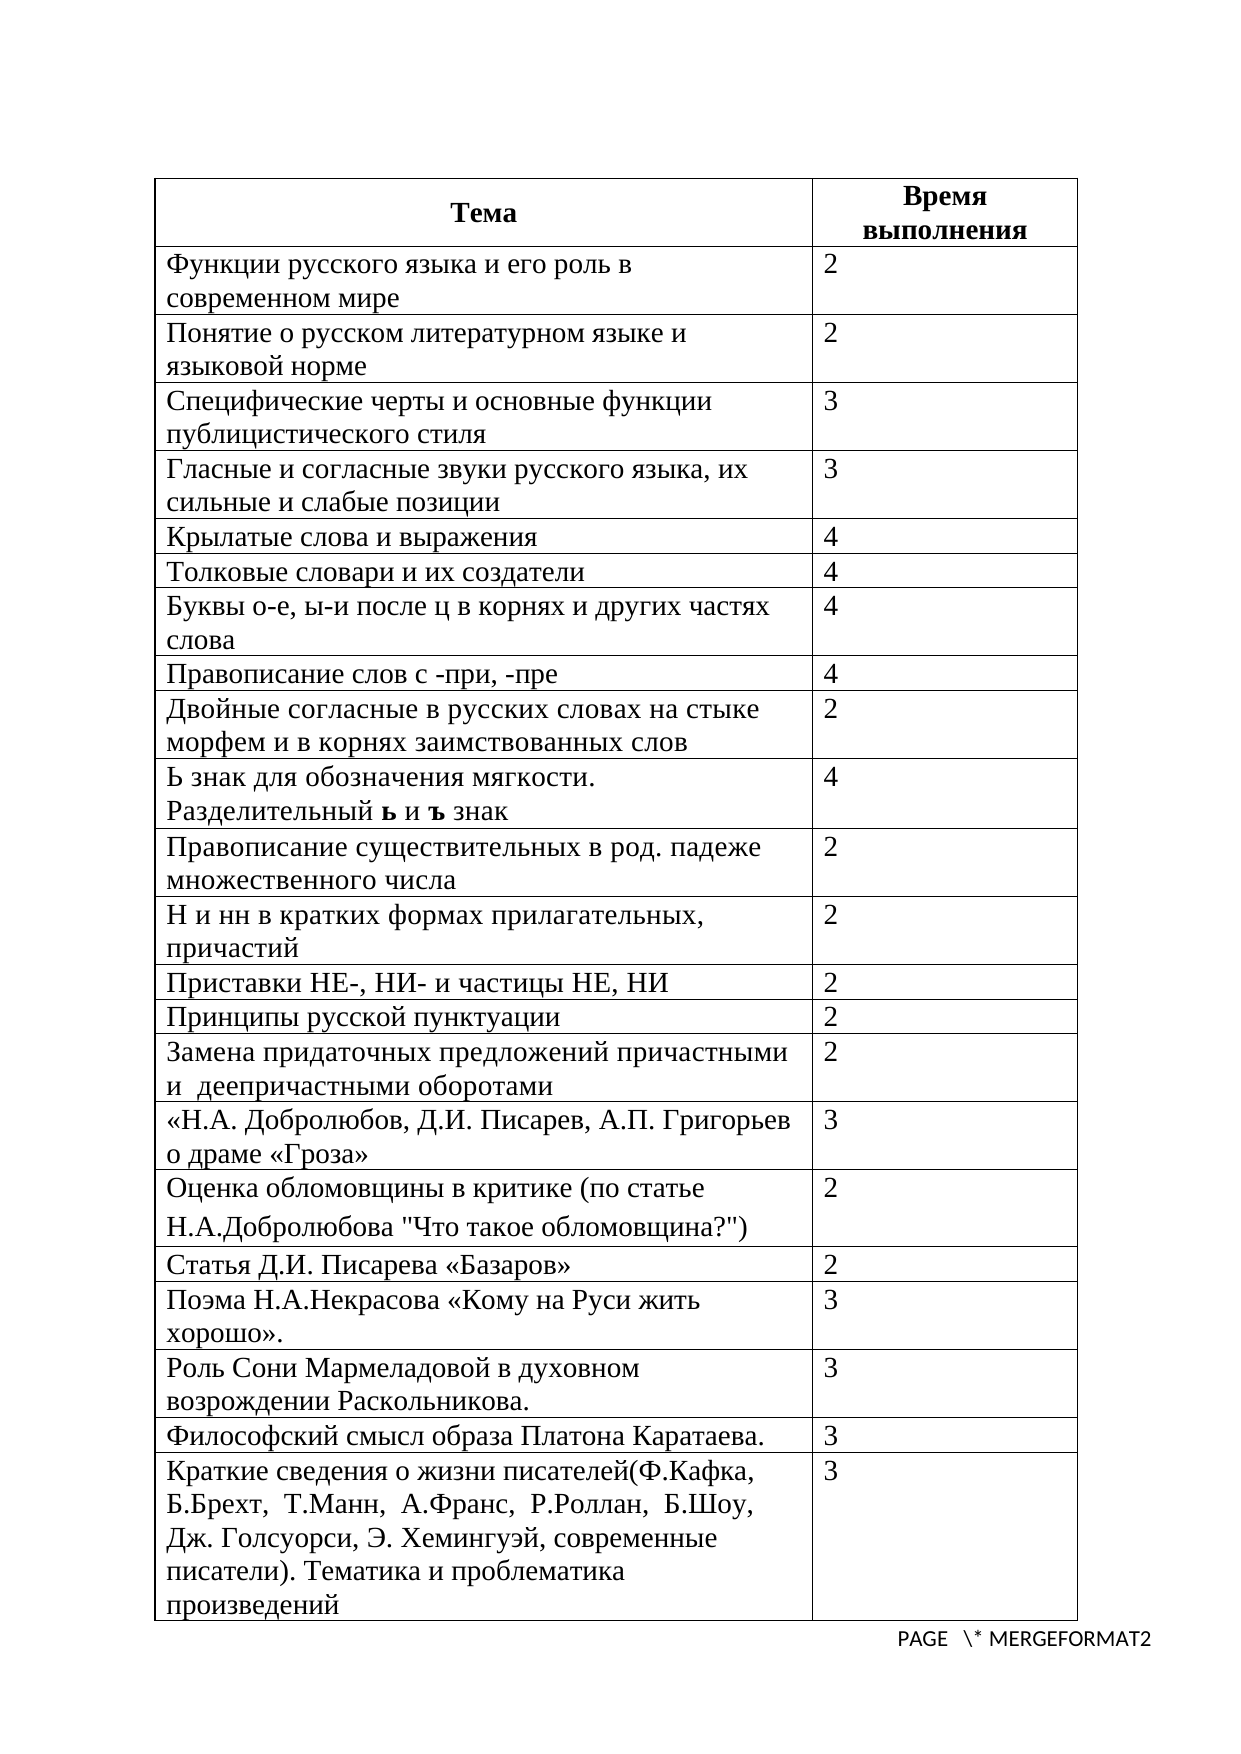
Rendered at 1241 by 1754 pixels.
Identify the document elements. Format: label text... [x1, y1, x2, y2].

table_cell Н и нн в кратких формах прилагательных, причастий [156, 897, 812, 964]
table_cell Правописание слов с -при, -пре [156, 656, 812, 690]
table_cell 2 [813, 691, 1077, 758]
table_cell Замена придаточных предложений причастными и деепричастными оборотами [156, 1034, 812, 1101]
table_cell 2 [813, 1247, 1077, 1281]
table_header Тема [156, 179, 812, 246]
table_cell Правописание существительных в род. падеже множественного числа [156, 829, 812, 896]
table_cell 2 [813, 1000, 1077, 1033]
table_cell 3 [813, 1350, 1077, 1417]
table_cell Понятие о русском литературном языке и языковой норме [156, 315, 812, 382]
table_cell 4 [813, 554, 1077, 587]
table_cell Ь знак для обозначения мягкости. Разделительный ь и ъ знак [156, 759, 812, 828]
table_cell Приставки НЕ-, НИ- и частицы НЕ, НИ [156, 965, 812, 998]
table_cell Двойные согласные в русских словах на стыке морфем и в корнях заимствованных слов [156, 691, 812, 758]
table_cell 2 [813, 247, 1077, 314]
table_cell Поэма Н.А.Некрасова «Кому на Руси жить хорошо». [156, 1282, 812, 1349]
table_cell 2 [813, 1034, 1077, 1101]
table_cell 2 [813, 315, 1077, 382]
table_cell 3 [813, 1102, 1077, 1169]
table_cell Оценка обломовщины в критике (по статье Н.А.Добролюбова "Что такое обломовщина?") [156, 1170, 812, 1246]
table_cell 2 [813, 829, 1077, 896]
table_cell Принципы русской пунктуации [156, 1000, 812, 1033]
table_cell 2 [813, 965, 1077, 998]
table_cell Буквы о-е, ы-и после ц в корнях и других частях слова [156, 588, 812, 655]
table_cell 2 [813, 897, 1077, 964]
table_cell Гласные и согласные звуки русского языка, их сильные и слабые позиции [156, 451, 812, 518]
table_cell 3 [813, 451, 1077, 518]
table_cell Крылатые слова и выражения [156, 519, 812, 553]
table_cell 4 [813, 759, 1077, 828]
table_cell Толковые словари и их создатели [156, 554, 812, 587]
table_cell 4 [813, 519, 1077, 553]
table_cell 3 [813, 383, 1077, 450]
table_cell 3 [813, 1418, 1077, 1452]
table_header Время выполнения [813, 179, 1077, 246]
table_cell 4 [813, 656, 1077, 690]
table_cell Статья Д.И. Писарева «Базаров» [156, 1247, 812, 1281]
table_cell 4 [813, 588, 1077, 655]
table_cell Роль Сони Мармеладовой в духовном возрождении Раскольникова. [156, 1350, 812, 1417]
table_cell 3 [813, 1282, 1077, 1349]
table_cell Краткие сведения о жизни писателей(Ф.Кафка, Б.Брехт, Т.Манн, А.Франс, Р.Роллан, Б.Шоу, Дж. Голсуорси, Э. Хемингуэй, современные писатели). Тематика и проблематика произведений [156, 1453, 812, 1620]
table_cell Функции русского языка и его роль в современном мире [156, 247, 812, 314]
table_cell 3 [813, 1453, 1077, 1620]
table_cell 2 [813, 1170, 1077, 1246]
table_cell Философский смысл образа Платона Каратаева. [156, 1418, 812, 1452]
table_cell Специфические черты и основные функции публицистического стиля [156, 383, 812, 450]
table_cell «Н.А. Добролюбов, Д.И. Писарев, А.П. Григорьев о драме «Гроза» [156, 1102, 812, 1169]
